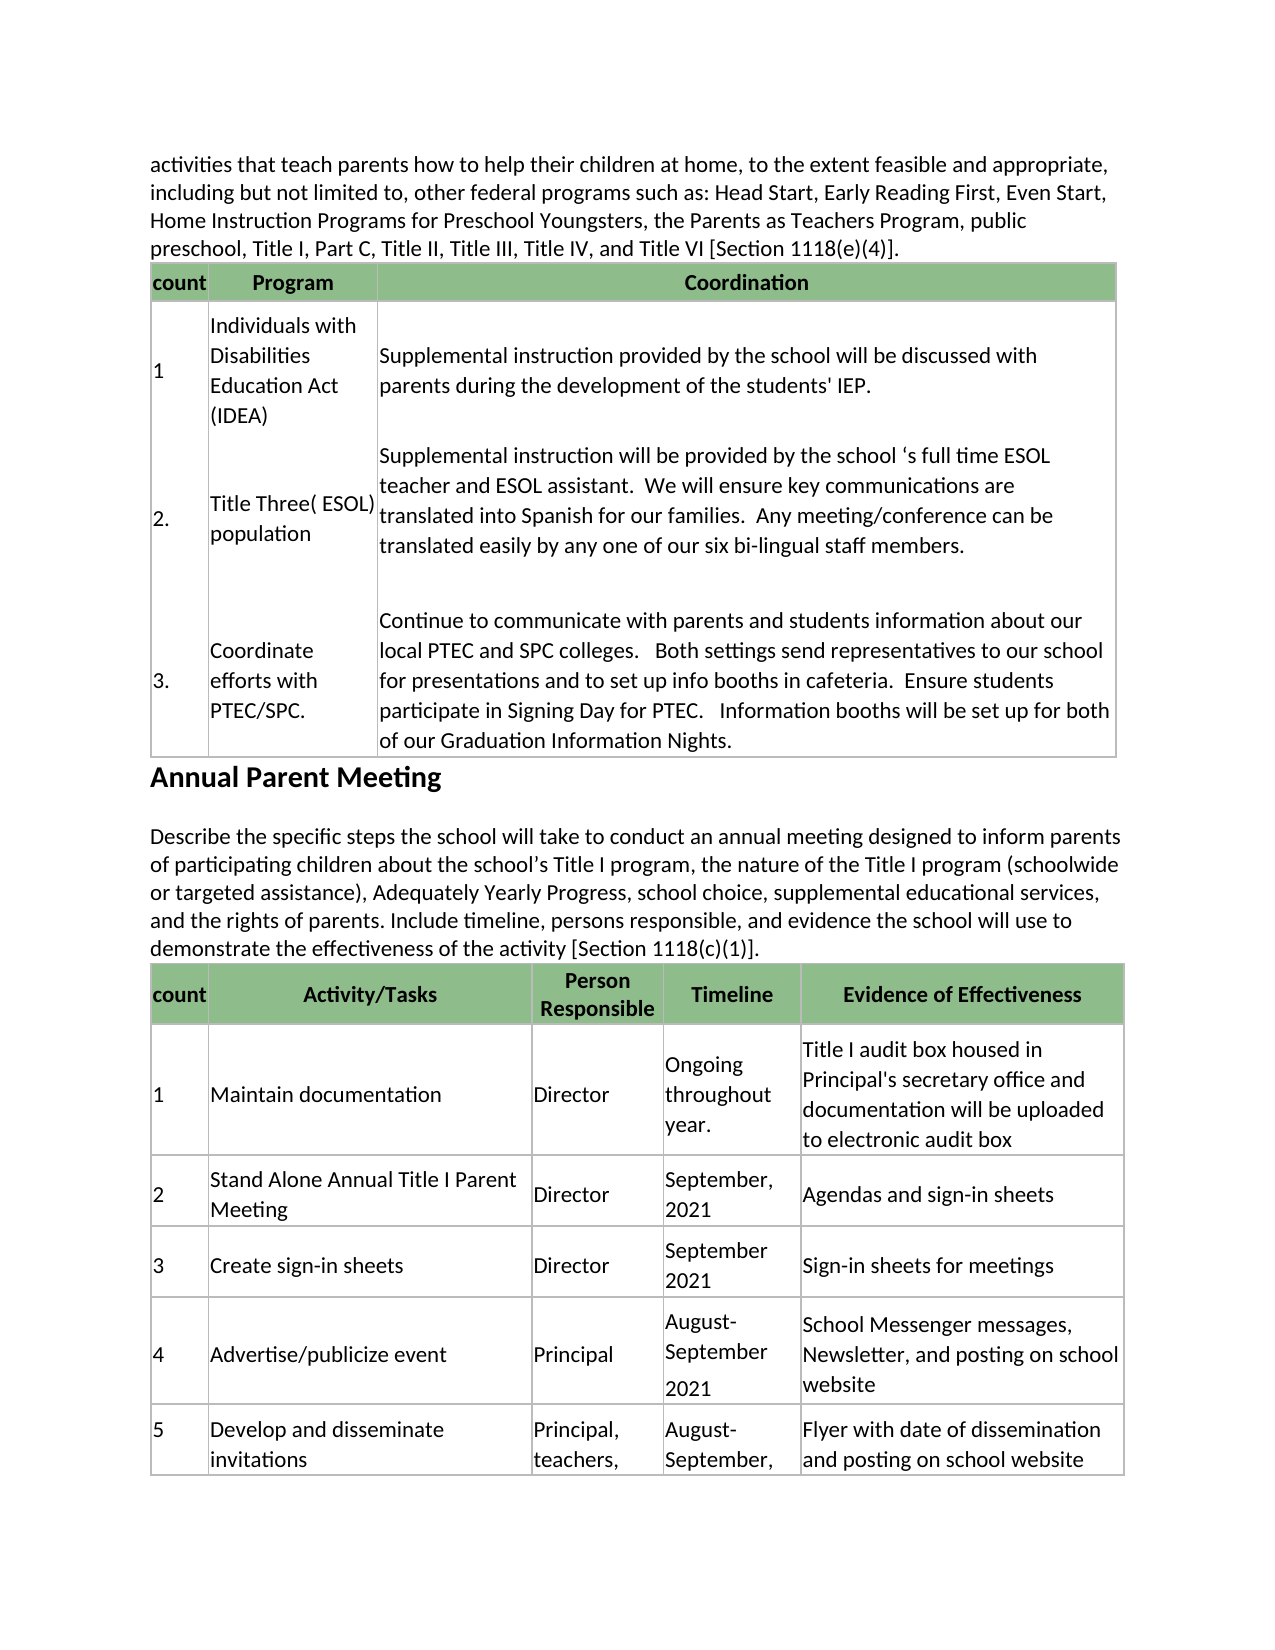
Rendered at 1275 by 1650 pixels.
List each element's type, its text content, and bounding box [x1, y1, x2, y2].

table_cell 1 [152, 1025, 208, 1154]
table_header Evidence of Effectiveness [802, 964, 1123, 1023]
table_cell Advertise/publicize event [209, 1298, 531, 1403]
table_cell Create sign-in sheets [209, 1227, 531, 1296]
table_cell 1 [152, 302, 208, 431]
table_header count [152, 964, 208, 1023]
table_cell September, 2021 [664, 1156, 800, 1225]
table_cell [802, 1405, 1123, 1474]
table_cell Principal [533, 1298, 663, 1403]
table_cell Title I audit box housed in Principal's secretary office and documentation will be uploaded to electronic audit box [802, 1025, 1123, 1154]
table_cell 2 [152, 1156, 208, 1225]
table_cell September 2021 [664, 1227, 800, 1296]
table_header Program [209, 264, 377, 300]
table_cell Coordinate efforts with PTEC/SPC. [209, 597, 377, 756]
table_cell Director [533, 1156, 663, 1225]
table_cell 2. [152, 431, 208, 597]
table_cell 5 [152, 1405, 208, 1474]
table_header Timeline [664, 964, 800, 1023]
table_header Person Responsible [533, 964, 663, 1023]
table_cell Title Three( ESOL) population [209, 431, 377, 597]
table_cell Individuals with Disabilities Education Act (IDEA) [209, 302, 377, 431]
table_cell Director [533, 1025, 663, 1154]
table_cell Sign-in sheets for meetings [802, 1227, 1123, 1296]
table_cell Stand Alone Annual Title I Parent Meeting [209, 1156, 531, 1225]
table_cell 3. [152, 597, 208, 756]
table_cell Maintain documentation [209, 1025, 531, 1154]
table_cell Supplemental instruction provided by the school will be discussed with parents during the development of the students' IEP. [378, 302, 1115, 431]
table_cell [533, 1405, 663, 1474]
table_header count [152, 264, 208, 300]
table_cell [209, 1405, 531, 1474]
table_header Activity/Tasks [209, 964, 531, 1023]
table_cell 3 [152, 1227, 208, 1296]
table_cell Agendas and sign-in sheets [802, 1156, 1123, 1225]
table_header Coordination [378, 264, 1115, 300]
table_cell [664, 1405, 800, 1474]
table_cell School Messenger messages, Newsletter, and posting on school website [802, 1298, 1123, 1403]
table_cell Ongoing throughout year. [664, 1025, 800, 1154]
table_cell August- September 2021 [664, 1298, 800, 1403]
table_cell 4 [152, 1298, 208, 1403]
table_cell Director [533, 1227, 663, 1296]
table_cell Supplemental instruction will be provided by the school ‘s full time ESOL teacher and ESOL assistant. We will ensure key communications are translated into Spanish for our families. Any meeting/conference can be translated easily by any one of our six bi-lingual staff members. [378, 431, 1115, 597]
table_cell Continue to communicate with parents and students information about our local PTEC and SPC colleges. Both settings send representatives to our school for presentations and to set up info booths in cafeteria. Ensure students participate in Signing Day for PTEC. Information booths will be set up for both of our Graduation Information Nights. [378, 597, 1115, 756]
text Annual Parent Meeting Describe the specific steps the school will take to conduct an annual meeting designed to inform parents of participating children about the school’s Title I program, the nature of the Title I program (schoolwide or targeted assistance), Adequately Yearly Progress, school choice, supplemental educational services, and the rights of parents. Include timeline, persons responsible, and evidence the school will use to demonstrate the effectiveness of the activity [Section 1118(c)(1)]. [150, 758, 1125, 963]
